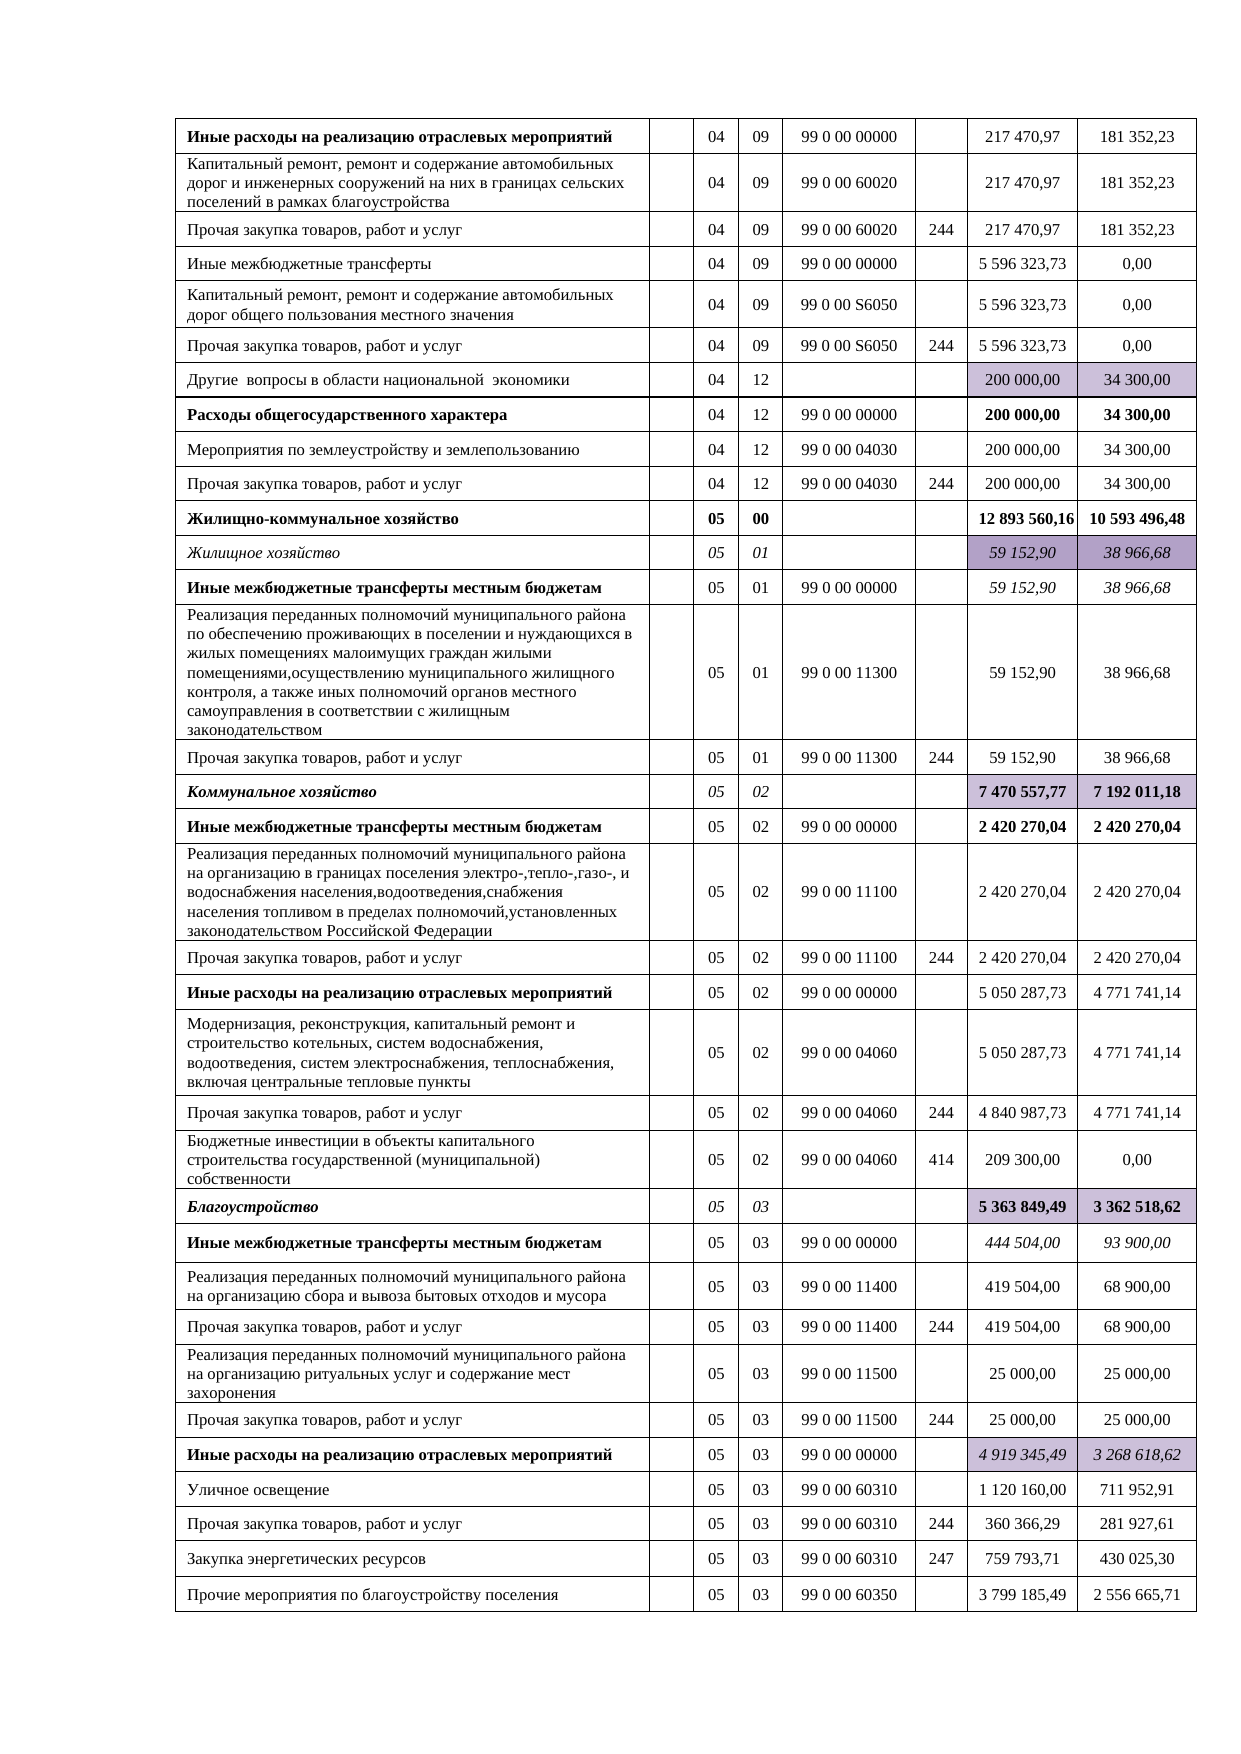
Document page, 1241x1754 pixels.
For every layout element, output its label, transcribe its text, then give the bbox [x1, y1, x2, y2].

table_cell 419 504,00 [968, 1310, 1077, 1343]
table_cell 5 596 323,73 [968, 247, 1077, 280]
table_cell [916, 119, 967, 153]
table_cell 38 966,68 [1078, 570, 1196, 604]
table_cell 5 596 323,73 [968, 281, 1077, 327]
table_cell [916, 775, 967, 808]
table_cell 181 352,23 [1078, 154, 1196, 211]
table_cell 99 0 00 00000 [783, 570, 915, 604]
table_cell Реализация переданных полномочий муниципального района по обеспечению проживающих в поселении и нуждающихся в жилых помещениях малоимущих граждан жилыми помещениями,осуществлению муниципального жилищного контроля, а также иных полномочий органов местного самоуправления в соответствии с жилищным законодательством [176, 605, 649, 739]
table_cell 244 [916, 941, 967, 974]
table_cell 03 [739, 1189, 782, 1223]
table_cell [650, 809, 693, 843]
table_cell Прочая закупка товаров, работ и услуг [176, 467, 649, 500]
table_cell [650, 1224, 693, 1262]
table_cell 02 [739, 975, 782, 1009]
table_cell [783, 775, 915, 808]
table_cell [916, 1010, 967, 1095]
table_cell 93 900,00 [1078, 1224, 1196, 1262]
table_cell 419 504,00 [968, 1263, 1077, 1309]
table_cell Жилищно-коммунальное хозяйство [176, 501, 649, 535]
table_cell [650, 1507, 693, 1540]
table_cell 12 [739, 467, 782, 500]
table_cell 04 [694, 281, 738, 327]
table_cell [650, 1263, 693, 1309]
table_cell 247 [916, 1541, 967, 1576]
table_cell 01 [739, 570, 782, 604]
table_cell 04 [694, 154, 738, 211]
table_cell 2 420 270,04 [1078, 941, 1196, 974]
table_cell 414 [916, 1131, 967, 1188]
table_cell 05 [694, 1345, 738, 1402]
table_cell [916, 844, 967, 940]
table_cell 05 [694, 1224, 738, 1262]
table_cell Иные межбюджетные трансферты местным бюджетам [176, 809, 649, 843]
table_cell [916, 398, 967, 431]
table_cell [916, 1189, 967, 1223]
table_cell 04 [694, 212, 738, 246]
table_cell 244 [916, 1403, 967, 1437]
table_cell [650, 212, 693, 246]
table_cell 25 000,00 [968, 1403, 1077, 1437]
table_cell 04 [694, 363, 738, 396]
table_cell 430 025,30 [1078, 1541, 1196, 1576]
table_cell 3 799 185,49 [968, 1577, 1077, 1611]
table_cell 38 966,68 [1078, 536, 1196, 569]
table_cell 244 [916, 740, 967, 774]
table_cell 200 000,00 [968, 363, 1077, 396]
table_cell [916, 1224, 967, 1262]
table_cell 2 556 665,71 [1078, 1577, 1196, 1611]
table_cell 244 [916, 467, 967, 500]
table_cell 759 793,71 [968, 1541, 1077, 1576]
table_cell 99 0 00 11400 [783, 1310, 915, 1343]
table_cell 12 893 560,16 [968, 501, 1077, 535]
table_cell 00 [739, 501, 782, 535]
table_cell 25 000,00 [968, 1345, 1077, 1402]
table_cell 03 [739, 1472, 782, 1506]
table_cell [650, 1577, 693, 1611]
table_cell 2 420 270,04 [1078, 809, 1196, 843]
table_cell [650, 154, 693, 211]
table_cell 04 [694, 467, 738, 500]
table_cell Жилищное хозяйство [176, 536, 649, 569]
table_cell 03 [739, 1541, 782, 1576]
table_cell Прочая закупка товаров, работ и услуг [176, 1403, 649, 1437]
table_cell 5 050 287,73 [968, 1010, 1077, 1095]
table_cell Коммунальное хозяйство [176, 775, 649, 808]
table_cell 99 0 00 00000 [783, 119, 915, 153]
table_cell 244 [916, 212, 967, 246]
table_cell 05 [694, 1577, 738, 1611]
table_cell [650, 1131, 693, 1188]
table_cell 5 596 323,73 [968, 328, 1077, 362]
table_cell 99 0 00 11500 [783, 1345, 915, 1402]
table_cell 05 [694, 1403, 738, 1437]
table_cell 25 000,00 [1078, 1345, 1196, 1402]
table_cell 99 0 00 04030 [783, 467, 915, 500]
table_cell 03 [739, 1263, 782, 1309]
table_cell 99 0 00 11400 [783, 1263, 915, 1309]
table_cell 34 300,00 [1078, 398, 1196, 431]
table_cell [916, 247, 967, 280]
table_cell [650, 398, 693, 431]
table_cell 34 300,00 [1078, 432, 1196, 466]
table_cell 02 [739, 941, 782, 974]
table_cell 03 [739, 1403, 782, 1437]
table_cell 05 [694, 1438, 738, 1471]
table_cell 281 927,61 [1078, 1507, 1196, 1540]
table_cell 05 [694, 844, 738, 940]
table_cell 2 420 270,04 [968, 941, 1077, 974]
table_cell [916, 281, 967, 327]
table_cell [916, 605, 967, 739]
table_cell 99 0 00 60020 [783, 154, 915, 211]
table_cell 181 352,23 [1078, 212, 1196, 246]
table_cell 05 [694, 809, 738, 843]
table_cell 99 0 00 11100 [783, 941, 915, 974]
table_cell [783, 1189, 915, 1223]
table_cell 244 [916, 1507, 967, 1540]
table_cell Капитальный ремонт, ремонт и содержание автомобильных дорог общего пользования местного значения [176, 281, 649, 327]
table_cell 209 300,00 [968, 1131, 1077, 1188]
table_cell 59 152,90 [968, 570, 1077, 604]
table_cell [916, 1345, 967, 1402]
table_cell [650, 605, 693, 739]
table_cell 09 [739, 119, 782, 153]
table_cell Прочая закупка товаров, работ и услуг [176, 212, 649, 246]
table_cell 244 [916, 1310, 967, 1343]
table_cell Бюджетные инвестиции в объекты капитального строительства государственной (муниципальной) собственности [176, 1131, 649, 1188]
table_cell 1 120 160,00 [968, 1472, 1077, 1506]
table_cell 99 0 00 04060 [783, 1096, 915, 1130]
table_cell Иные расходы на реализацию отраслевых мероприятий [176, 119, 649, 153]
table_cell 0,00 [1078, 1131, 1196, 1188]
table_cell [650, 1403, 693, 1437]
table_cell 3 268 618,62 [1078, 1438, 1196, 1471]
table_cell [650, 1472, 693, 1506]
table_cell Закупка энергетических ресурсов [176, 1541, 649, 1576]
table_cell [650, 844, 693, 940]
table_cell 04 [694, 119, 738, 153]
table_cell 59 152,90 [968, 605, 1077, 739]
table_cell 99 0 00 11500 [783, 1403, 915, 1437]
table_cell 05 [694, 1310, 738, 1343]
table_cell 05 [694, 536, 738, 569]
table_cell 99 0 00 S6050 [783, 281, 915, 327]
table_cell 10 593 496,48 [1078, 501, 1196, 535]
table_cell 4 771 741,14 [1078, 1096, 1196, 1130]
table_cell 59 152,90 [968, 536, 1077, 569]
table_cell 244 [916, 1096, 967, 1130]
table_cell 68 900,00 [1078, 1263, 1196, 1309]
table_cell 2 420 270,04 [968, 809, 1077, 843]
table_cell 99 0 00 60310 [783, 1507, 915, 1540]
table_cell 200 000,00 [968, 432, 1077, 466]
table_cell Иные межбюджетные трансферты местным бюджетам [176, 570, 649, 604]
table_cell [650, 467, 693, 500]
table_cell 2 420 270,04 [968, 844, 1077, 940]
table_cell 0,00 [1078, 328, 1196, 362]
table_cell 09 [739, 212, 782, 246]
table_cell 99 0 00 00000 [783, 1224, 915, 1262]
table_cell Мероприятия по землеустройству и землепользованию [176, 432, 649, 466]
table_cell 99 0 00 11300 [783, 605, 915, 739]
table_cell 711 952,91 [1078, 1472, 1196, 1506]
table_cell [650, 501, 693, 535]
table_cell [783, 536, 915, 569]
table_cell 99 0 00 00000 [783, 398, 915, 431]
table_cell Прочая закупка товаров, работ и услуг [176, 328, 649, 362]
table_cell 05 [694, 1096, 738, 1130]
table_cell 99 0 00 04030 [783, 432, 915, 466]
table_cell 217 470,97 [968, 119, 1077, 153]
table_cell Иные межбюджетные трансферты местным бюджетам [176, 1224, 649, 1262]
table_cell [783, 501, 915, 535]
table_cell Прочая закупка товаров, работ и услуг [176, 1096, 649, 1130]
table_cell Прочая закупка товаров, работ и услуг [176, 1310, 649, 1343]
table_cell 02 [739, 775, 782, 808]
table_cell [916, 1577, 967, 1611]
table_cell Реализация переданных полномочий муниципального района на организацию ритуальных услуг и содержание мест захоронения [176, 1345, 649, 1402]
table_cell Расходы общегосударственного характера [176, 398, 649, 431]
table_cell 99 0 00 S6050 [783, 328, 915, 362]
table_cell Иные расходы на реализацию отраслевых мероприятий [176, 1438, 649, 1471]
table_cell Прочая закупка товаров, работ и услуг [176, 740, 649, 774]
table_cell 05 [694, 605, 738, 739]
table_cell 38 966,68 [1078, 605, 1196, 739]
table_cell 99 0 00 04060 [783, 1010, 915, 1095]
table_cell 01 [739, 536, 782, 569]
table_cell 444 504,00 [968, 1224, 1077, 1262]
table_cell [916, 1263, 967, 1309]
table_cell 4 840 987,73 [968, 1096, 1077, 1130]
table_cell 04 [694, 398, 738, 431]
table_cell 99 0 00 60020 [783, 212, 915, 246]
table_cell 03 [739, 1438, 782, 1471]
table_cell 200 000,00 [968, 398, 1077, 431]
table_cell Прочая закупка товаров, работ и услуг [176, 1507, 649, 1540]
table_cell [650, 1345, 693, 1402]
table_cell [650, 536, 693, 569]
table_cell 99 0 00 60310 [783, 1541, 915, 1576]
table_cell [783, 363, 915, 396]
table_cell 04 [694, 328, 738, 362]
table_cell 02 [739, 809, 782, 843]
table_cell Капитальный ремонт, ремонт и содержание автомобильных дорог и инженерных сооружений на них в границах сельских поселений в рамках благоустройства [176, 154, 649, 211]
table_cell 09 [739, 328, 782, 362]
table_cell 04 [694, 247, 738, 280]
table_cell [650, 775, 693, 808]
table_cell [650, 1438, 693, 1471]
table_cell [916, 432, 967, 466]
table_cell [916, 363, 967, 396]
table_cell [650, 1010, 693, 1095]
table_cell 217 470,97 [968, 154, 1077, 211]
table_cell 38 966,68 [1078, 740, 1196, 774]
table_cell 7 470 557,77 [968, 775, 1077, 808]
table_cell 03 [739, 1507, 782, 1540]
table_cell 7 192 011,18 [1078, 775, 1196, 808]
table_cell 05 [694, 570, 738, 604]
table_cell 99 0 00 04060 [783, 1131, 915, 1188]
table_cell 200 000,00 [968, 467, 1077, 500]
table_cell 09 [739, 154, 782, 211]
table_cell [650, 941, 693, 974]
table_cell 05 [694, 1263, 738, 1309]
table_cell 02 [739, 1010, 782, 1095]
table_cell [650, 247, 693, 280]
table_cell [650, 328, 693, 362]
table_cell 34 300,00 [1078, 467, 1196, 500]
table_cell 01 [739, 740, 782, 774]
table_cell [650, 1310, 693, 1343]
table_cell [650, 1096, 693, 1130]
table_cell [916, 809, 967, 843]
table_cell 244 [916, 328, 967, 362]
table_cell [650, 740, 693, 774]
table_cell 360 366,29 [968, 1507, 1077, 1540]
table_cell 25 000,00 [1078, 1403, 1196, 1437]
table_cell [650, 1189, 693, 1223]
table_cell [916, 501, 967, 535]
table_cell 217 470,97 [968, 212, 1077, 246]
table_cell 03 [739, 1345, 782, 1402]
table_cell 99 0 00 11300 [783, 740, 915, 774]
table_cell 99 0 00 00000 [783, 975, 915, 1009]
table_cell 5 050 287,73 [968, 975, 1077, 1009]
table_cell Реализация переданных полномочий муниципального района на организацию в границах поселения электро-,тепло-,газо-, и водоснабжения населения,водоотведения,снабжения населения топливом в пределах полномочий,установленных законодательством Российской Федерации [176, 844, 649, 940]
table_cell Благоустройство [176, 1189, 649, 1223]
table_cell [650, 975, 693, 1009]
table_cell 02 [739, 844, 782, 940]
table_cell [650, 570, 693, 604]
table_cell 99 0 00 00000 [783, 809, 915, 843]
table_cell 05 [694, 1541, 738, 1576]
table_cell 05 [694, 1010, 738, 1095]
table_cell 12 [739, 398, 782, 431]
table_cell Иные межбюджетные трансферты [176, 247, 649, 280]
table_cell [916, 570, 967, 604]
table_cell 05 [694, 1189, 738, 1223]
table_cell Другие вопросы в области национальной экономики [176, 363, 649, 396]
table_cell 34 300,00 [1078, 363, 1196, 396]
table_cell Иные расходы на реализацию отраслевых мероприятий [176, 975, 649, 1009]
table_cell 03 [739, 1577, 782, 1611]
table_cell Модернизация, реконструкция, капитальный ремонт и строительство котельных, систем водоснабжения, водоотведения, систем электроснабжения, теплоснабжения, включая центральные тепловые пункты [176, 1010, 649, 1095]
table_cell 05 [694, 740, 738, 774]
table_cell 05 [694, 1472, 738, 1506]
table_cell 05 [694, 1131, 738, 1188]
table_cell 02 [739, 1131, 782, 1188]
table_cell 03 [739, 1310, 782, 1343]
table_cell 03 [739, 1224, 782, 1262]
table_cell Прочие мероприятия по благоустройству поселения [176, 1577, 649, 1611]
table_cell 04 [694, 432, 738, 466]
table_cell 59 152,90 [968, 740, 1077, 774]
table_cell 12 [739, 363, 782, 396]
table_cell 09 [739, 281, 782, 327]
table_cell 99 0 00 60350 [783, 1577, 915, 1611]
table_cell [916, 975, 967, 1009]
table_cell 99 0 00 11100 [783, 844, 915, 940]
table_cell 0,00 [1078, 247, 1196, 280]
table_cell 181 352,23 [1078, 119, 1196, 153]
table_cell 5 363 849,49 [968, 1189, 1077, 1223]
table_cell [916, 154, 967, 211]
table_cell [916, 536, 967, 569]
table_cell 0,00 [1078, 281, 1196, 327]
table_cell 3 362 518,62 [1078, 1189, 1196, 1223]
table_cell Уличное освещение [176, 1472, 649, 1506]
table_cell 09 [739, 247, 782, 280]
table_cell 68 900,00 [1078, 1310, 1196, 1343]
table_cell 02 [739, 1096, 782, 1130]
table_cell [650, 432, 693, 466]
table_cell 01 [739, 605, 782, 739]
table_cell Реализация переданных полномочий муниципального района на организацию сбора и вывоза бытовых отходов и мусора [176, 1263, 649, 1309]
table_cell 2 420 270,04 [1078, 844, 1196, 940]
table_cell 99 0 00 00000 [783, 1438, 915, 1471]
table_cell 4 919 345,49 [968, 1438, 1077, 1471]
table_cell 4 771 741,14 [1078, 1010, 1196, 1095]
table_cell 12 [739, 432, 782, 466]
table_cell Прочая закупка товаров, работ и услуг [176, 941, 649, 974]
table_cell 99 0 00 60310 [783, 1472, 915, 1506]
table_cell [650, 363, 693, 396]
table_cell 05 [694, 975, 738, 1009]
table_cell [916, 1472, 967, 1506]
table_cell 99 0 00 00000 [783, 247, 915, 280]
table_cell 05 [694, 941, 738, 974]
table_cell [916, 1438, 967, 1471]
table_cell [650, 1541, 693, 1576]
table_cell 4 771 741,14 [1078, 975, 1196, 1009]
table_cell 05 [694, 1507, 738, 1540]
table_cell [650, 119, 693, 153]
table_cell 05 [694, 501, 738, 535]
table_cell [650, 281, 693, 327]
table_cell 05 [694, 775, 738, 808]
